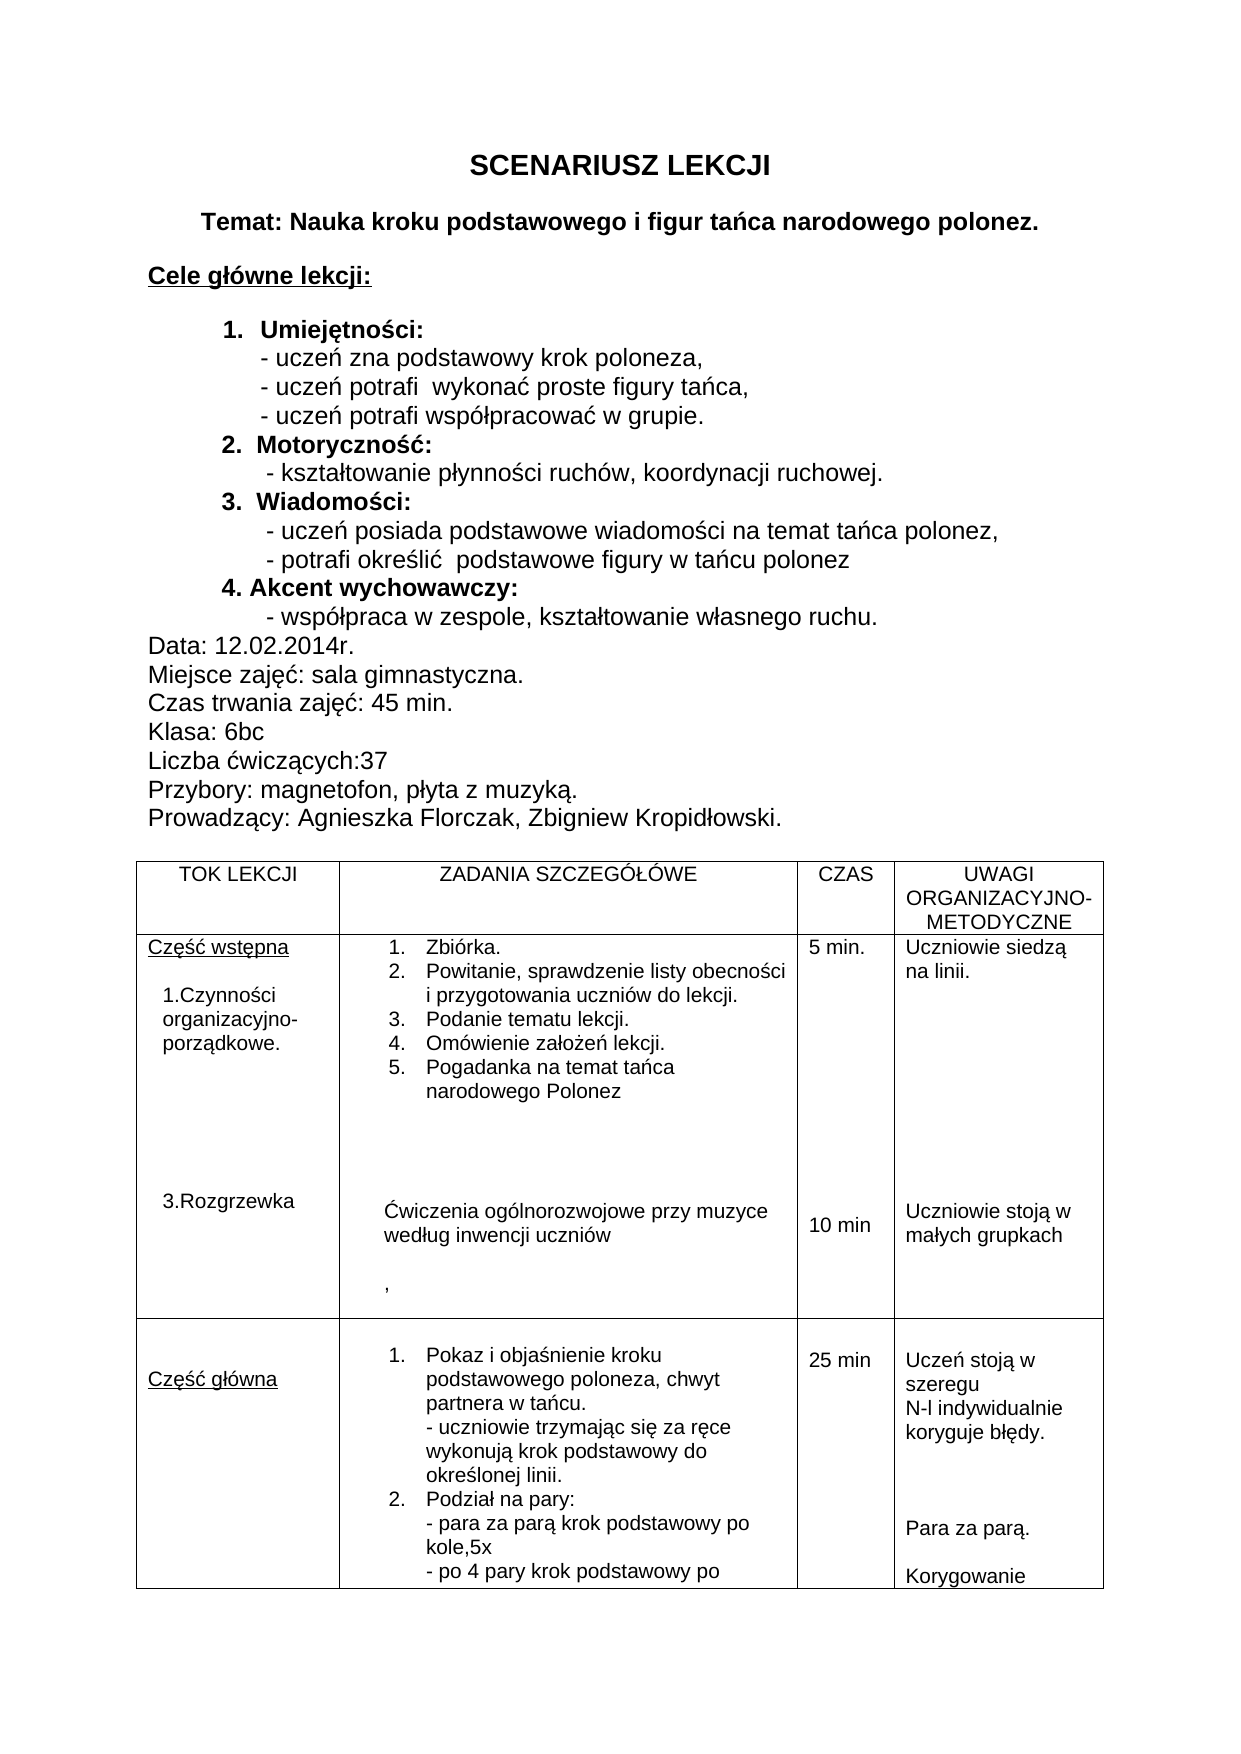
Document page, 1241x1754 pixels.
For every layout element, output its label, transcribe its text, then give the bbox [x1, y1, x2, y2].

text Prowadzący: Agnieszka Florczak, Zbigniew Kropidłowski. [148, 803, 1093, 832]
table_header UWAGI ORGANIZACYJNO-METODYCZNE [895, 862, 1103, 934]
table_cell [895, 1319, 1103, 1588]
text - uczeń potrafi współpracować w grupie. [260, 401, 1093, 430]
table_cell Część wstępna 1.Czynności organizacyjno-porządkowe. 3.Rozgrzewka [137, 935, 339, 1318]
text - potrafi określić podstawowe figury w tańcu polonez [266, 545, 1093, 573]
table_header TOK LEKCJI [137, 862, 339, 934]
table_header ZADANIA SZCZEGÓŁÓWE [340, 862, 797, 934]
text - kształtowanie płynności ruchów, koordynacji ruchowej. [266, 458, 1093, 487]
table_cell Zbiórka. Powitanie, sprawdzenie listy obecności i przygotowania uczniów do lekcji. Podanie tematu lekcji. Omówienie założeń lekcji. Pogadanka na temat tańca narodowego Polonez Ćwiczenia ogólnorozwojowe przy muzyce według inwencji uczniów , [340, 935, 797, 1318]
text Data: 12.02.2014r. [148, 631, 1093, 660]
table_cell Uczniowie siedzą na linii. Uczniowie stoją w małych grupkach [895, 935, 1103, 1318]
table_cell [340, 1319, 797, 1588]
text Przybory: magnetofon, płyta z muzyką. [148, 775, 1093, 803]
table_cell Część główna [137, 1319, 339, 1588]
text - uczeń zna podstawowy krok poloneza, [260, 343, 1093, 372]
text Miejsce zajęć: sala gimnastyczna. [148, 660, 1093, 688]
text Klasa: 6bc [148, 717, 1093, 746]
text 3. Wiadomości: [221, 487, 1093, 516]
table_cell 25 min [798, 1319, 894, 1588]
text Czas trwania zajęć: 45 min. [148, 688, 1093, 717]
list Umiejętności: [223, 315, 1093, 343]
table_cell 5 min. 10 min [798, 935, 894, 1318]
table_header CZAS [798, 862, 894, 934]
text 4. Akcent wychowawczy: [221, 573, 1093, 602]
text Temat: Nauka kroku podstawowego i figur tańca narodowego polonez. [148, 207, 1093, 236]
text Liczba ćwiczących:37 [148, 746, 1093, 775]
text SCENARIUSZ LEKCJI [148, 148, 1093, 181]
text Cele główne lekcji: [148, 261, 1093, 289]
text 2. Motoryczność: [221, 430, 1093, 458]
text - współpraca w zespole, kształtowanie własnego ruchu. [266, 602, 1093, 631]
text - uczeń posiada podstawowe wiadomości na temat tańca polonez, [266, 516, 1093, 545]
text - uczeń potrafi wykonać proste figury tańca, [260, 372, 1093, 401]
